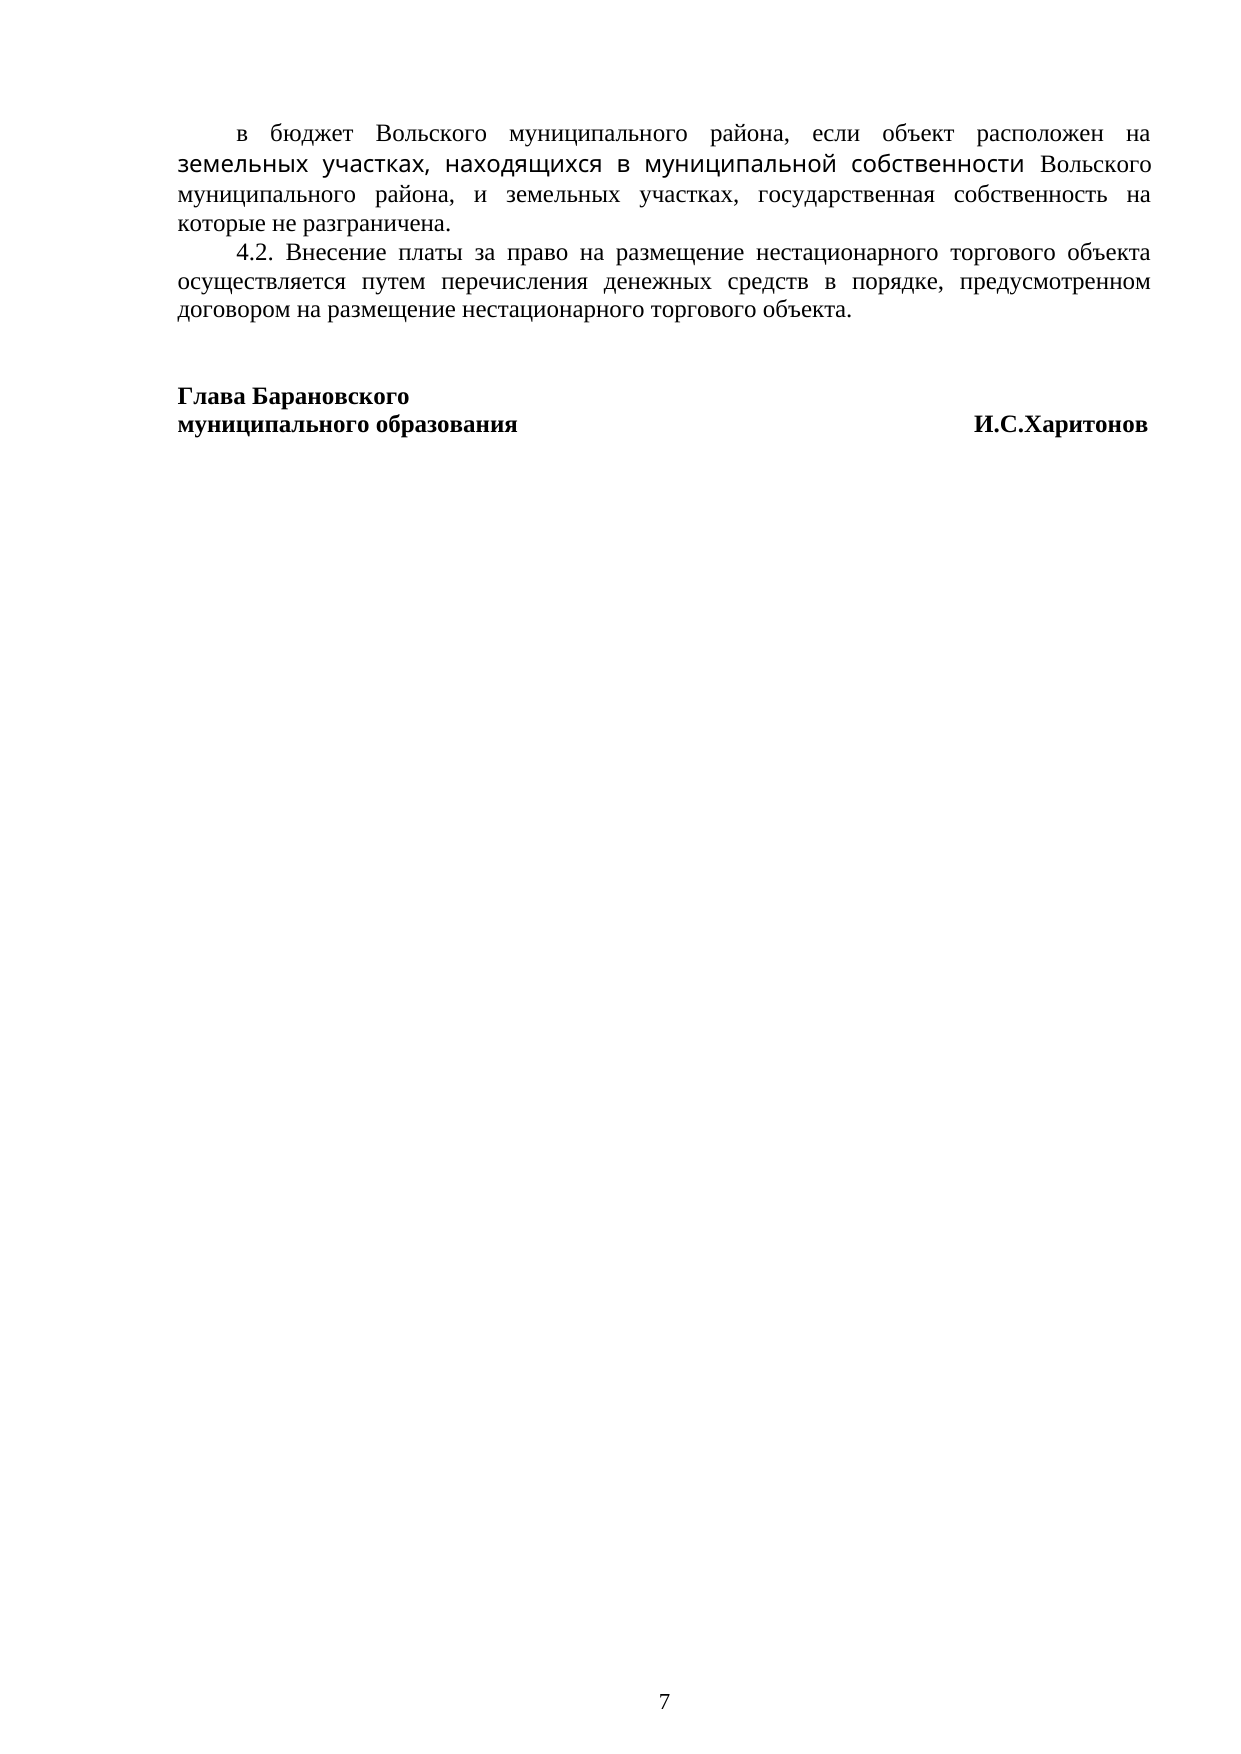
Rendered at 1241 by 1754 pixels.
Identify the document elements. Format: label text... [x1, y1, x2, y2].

text в бюджет Вольского муниципального района, если объект расположен на земельных участках, находящихся в муниципальной собственности Вольского муниципального района, и земельных участках, государственная собственность на которые не разграничена. [177, 118, 1152, 237]
text муниципального образования И.С.Харитонов [177, 409, 1152, 438]
text 4.2. Внесение платы за право на размещение нестационарного торгового объекта осуществляется путем перечисления денежных средств в порядке, предусмотренном договором на размещение нестационарного торгового объекта. [177, 237, 1152, 323]
text Глава Барановского [177, 381, 1152, 409]
